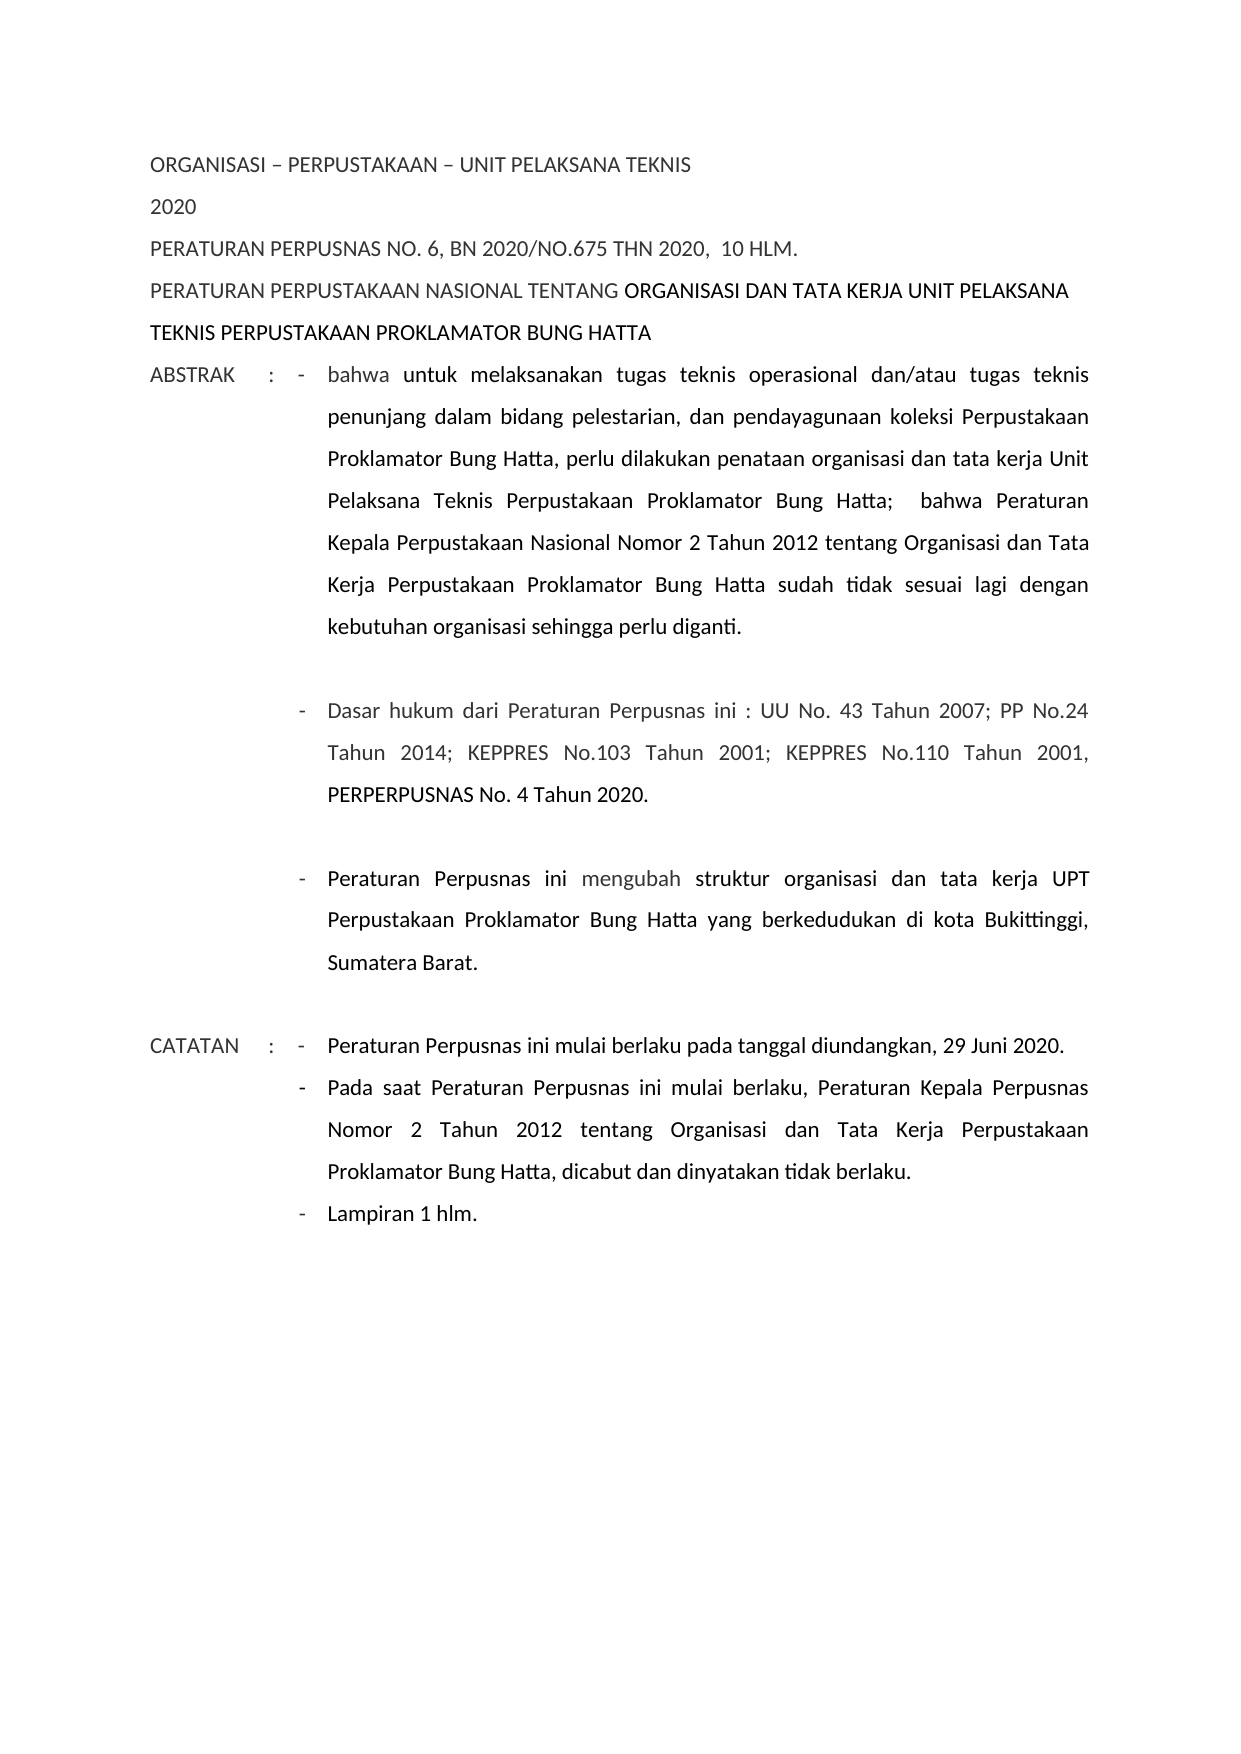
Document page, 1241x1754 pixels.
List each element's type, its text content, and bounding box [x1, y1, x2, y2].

list Lampiran 1 hlm. [298, 1199, 1090, 1227]
list Peraturan Perpusnas ini mengubah struktur organisasi dan tata kerja UPT Perpustakaan Proklamator Bung Hatta yang berkedudukan di kota Bukittinggi, Sumatera Barat. [298, 864, 1090, 976]
text ORGANISASI – PERPUSTAKAAN – UNIT PELAKSANA TEKNIS 2020 PERATURAN PERPUSNAS NO. 6, BN 2020/NO.675 THN 2020, 10 HLM. PERATURAN PERPUSTAKAAN NASIONAL TENTANG ORGANISASI DAN TATA KERJA UNIT PELAKSANA TEKNIS PERPUSTAKAAN PROKLAMATOR BUNG HATTA [150, 150, 1090, 346]
text CATATAN : - Peraturan Perpusnas ini mulai berlaku pada tanggal diundangkan, 29 Juni 2020. [150, 1032, 1090, 1059]
list Pada saat Peraturan Perpusnas ini mulai berlaku, Peraturan Kepala Perpusnas Nomor 2 Tahun 2012 tentang Organisasi dan Tata Kerja Perpustakaan Proklamator Bung Hatta, dicabut dan dinyatakan tidak berlaku. [298, 1073, 1090, 1186]
list Dasar hukum dari Peraturan Perpusnas ini : UU No. 43 Tahun 2007; PP No.24 Tahun 2014; KEPPRES No.103 Tahun 2001; KEPPRES No.110 Tahun 2001, PERPERPUSNAS No. 4 Tahun 2020. [298, 696, 1090, 808]
text ABSTRAK : - bahwa untuk melaksanakan tugas teknis operasional dan/atau tugas teknis penunjang dalam bidang pelestarian, dan pendayagunaan koleksi Perpustakaan Proklamator Bung Hatta, perlu dilakukan penataan organisasi dan tata kerja Unit Pelaksana Teknis Perpustakaan Proklamator Bung Hatta; bahwa Peraturan Kepala Perpustakaan Nasional Nomor 2 Tahun 2012 tentang Organisasi dan Tata Kerja Perpustakaan Proklamator Bung Hatta sudah tidak sesuai lagi dengan kebutuhan organisasi sehingga perlu diganti. [150, 360, 1090, 640]
